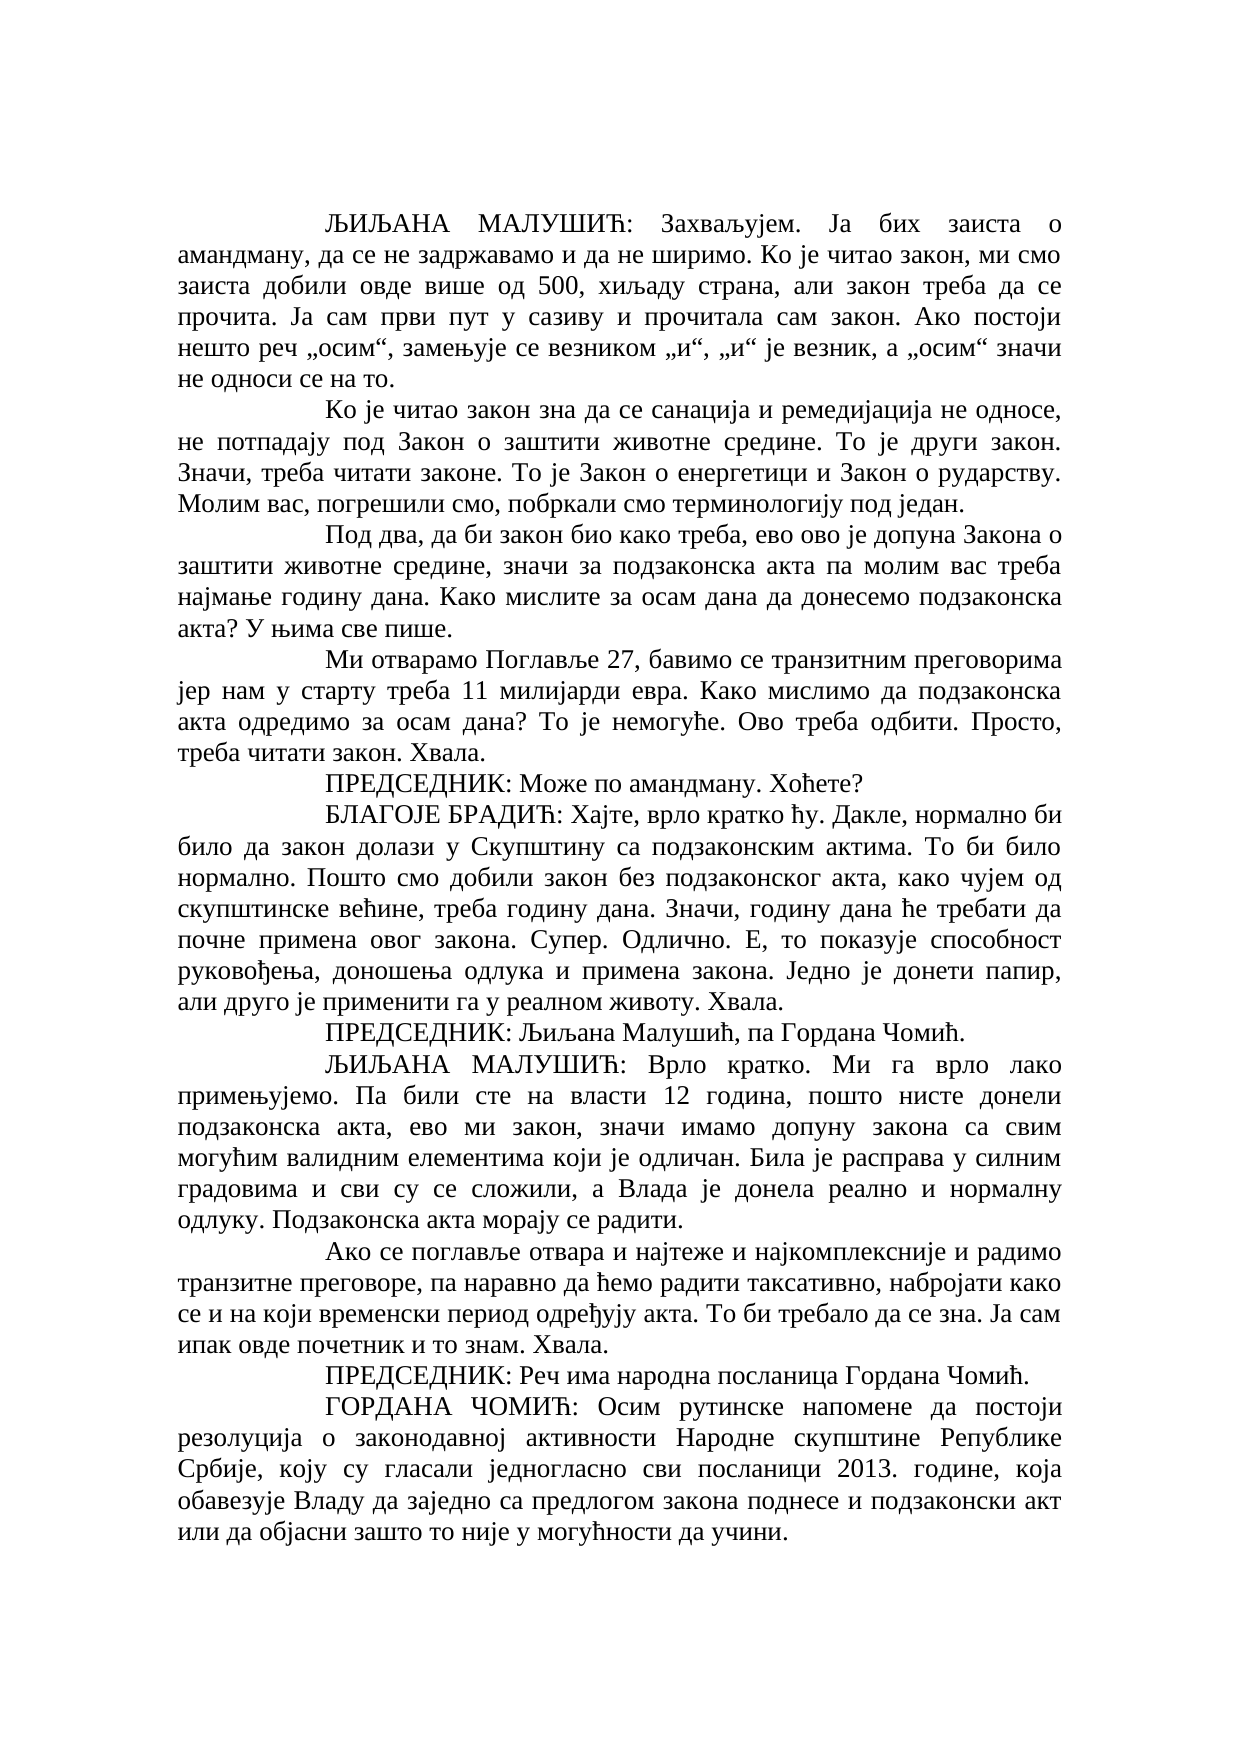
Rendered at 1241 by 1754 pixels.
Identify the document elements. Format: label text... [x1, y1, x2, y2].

text ПРЕДСЕДНИК: Реч има народна посланица Гордана Чомић. [177, 1359, 1063, 1390]
text Ако се поглавље отвара и најтеже и најкомплексније и радимо транзитне преговоре, па наравно да ћемо радити таксативно, набројати како се и на који временски период одређују акта. То би требало да се зна. Ја сам ипак овде почетник и то знам. Хвала. [177, 1234, 1063, 1359]
text ПРЕДСЕДНИК: Љиљана Малушић, па Гордана Чомић. [177, 1017, 1063, 1048]
text Ко је читао закон зна да се санација и ремедијација не односе, не потпадају под Закон о заштити животне средине. То је други закон. Значи, треба читати законе. То је Закон о енергетици и Закон о рударству. Молим вас, погрешили смо, побркали смо терминологију под један. [177, 394, 1063, 518]
text Под два, да би закон био како треба, ево ово је допуна Закона о заштити животне средине, значи за подзаконска акта па молим вас треба најмање годину дана. Како мислите за осам дана да донесемо подзаконска акта? У њима све пише. [177, 518, 1063, 643]
text Ми отварамо Поглавље 27, бавимо се транзитним преговорима јер нам у старту треба 11 милијарди евра. Како мислимо да подзаконска акта одредимо за осам дана? То је немогуће. Ово треба одбити. Просто, треба читати закон. Хвала. [177, 643, 1063, 767]
text БЛАГОЈЕ БРАДИЋ: Хајте, врло кратко ћу. Дакле, нормално би било да закон долази у Скупштину са подзаконским актима. То би било нормално. Пошто смо добили закон без подзаконског акта, како чујем од скупштинске већине, треба годину дана. Значи, годину дана ће требати да почне примена овог закона. Супер. Одлично. Е, то показује способност руковођења, доношења одлука и примена закона. Једно је донети папир, али друго је применити га у реалном животу. Хвала. [177, 798, 1063, 1017]
text ПРЕДСЕДНИК: Може по амандману. Хоћете? [177, 767, 1063, 798]
text ЉИЉАНА МАЛУШИЋ: Захваљујем. Ја бих заиста о амандману, да се не задржавамо и да не ширимо. Ко је читао закон, ми смо заиста добили овде више од 500, хиљаду страна, али закон треба да се прочита. Ја сам први пут у сазиву и прочитала сам закон. Ако постоји нешто реч „осим“, замењује се везником „и“, „и“ је везник, а „осим“ значи не односи се на то. [177, 207, 1063, 394]
text ГОРДАНА ЧОМИЋ: Осим рутинске напомене да постоји резолуција о законодавној активности Народне скупштине Републике Србије, коју су гласали једногласно сви посланици 2013. године, која обавезује Владу да заједно са предлогом закона поднесе и подзаконски акт или да објасни зашто то није у могућности да учини. [177, 1390, 1063, 1546]
text ЉИЉАНА МАЛУШИЋ: Врло кратко. Ми га врло лако примењујемо. Па били сте на власти 12 година, пошто нисте донели подзаконска акта, ево ми закон, значи имамо допуну закона са свим могућим валидним елементима који је одличан. Била је расправа у силним градовима и сви су се сложили, а Влада је донела реално и нормалну одлуку. Подзаконска акта морају се радити. [177, 1048, 1063, 1234]
